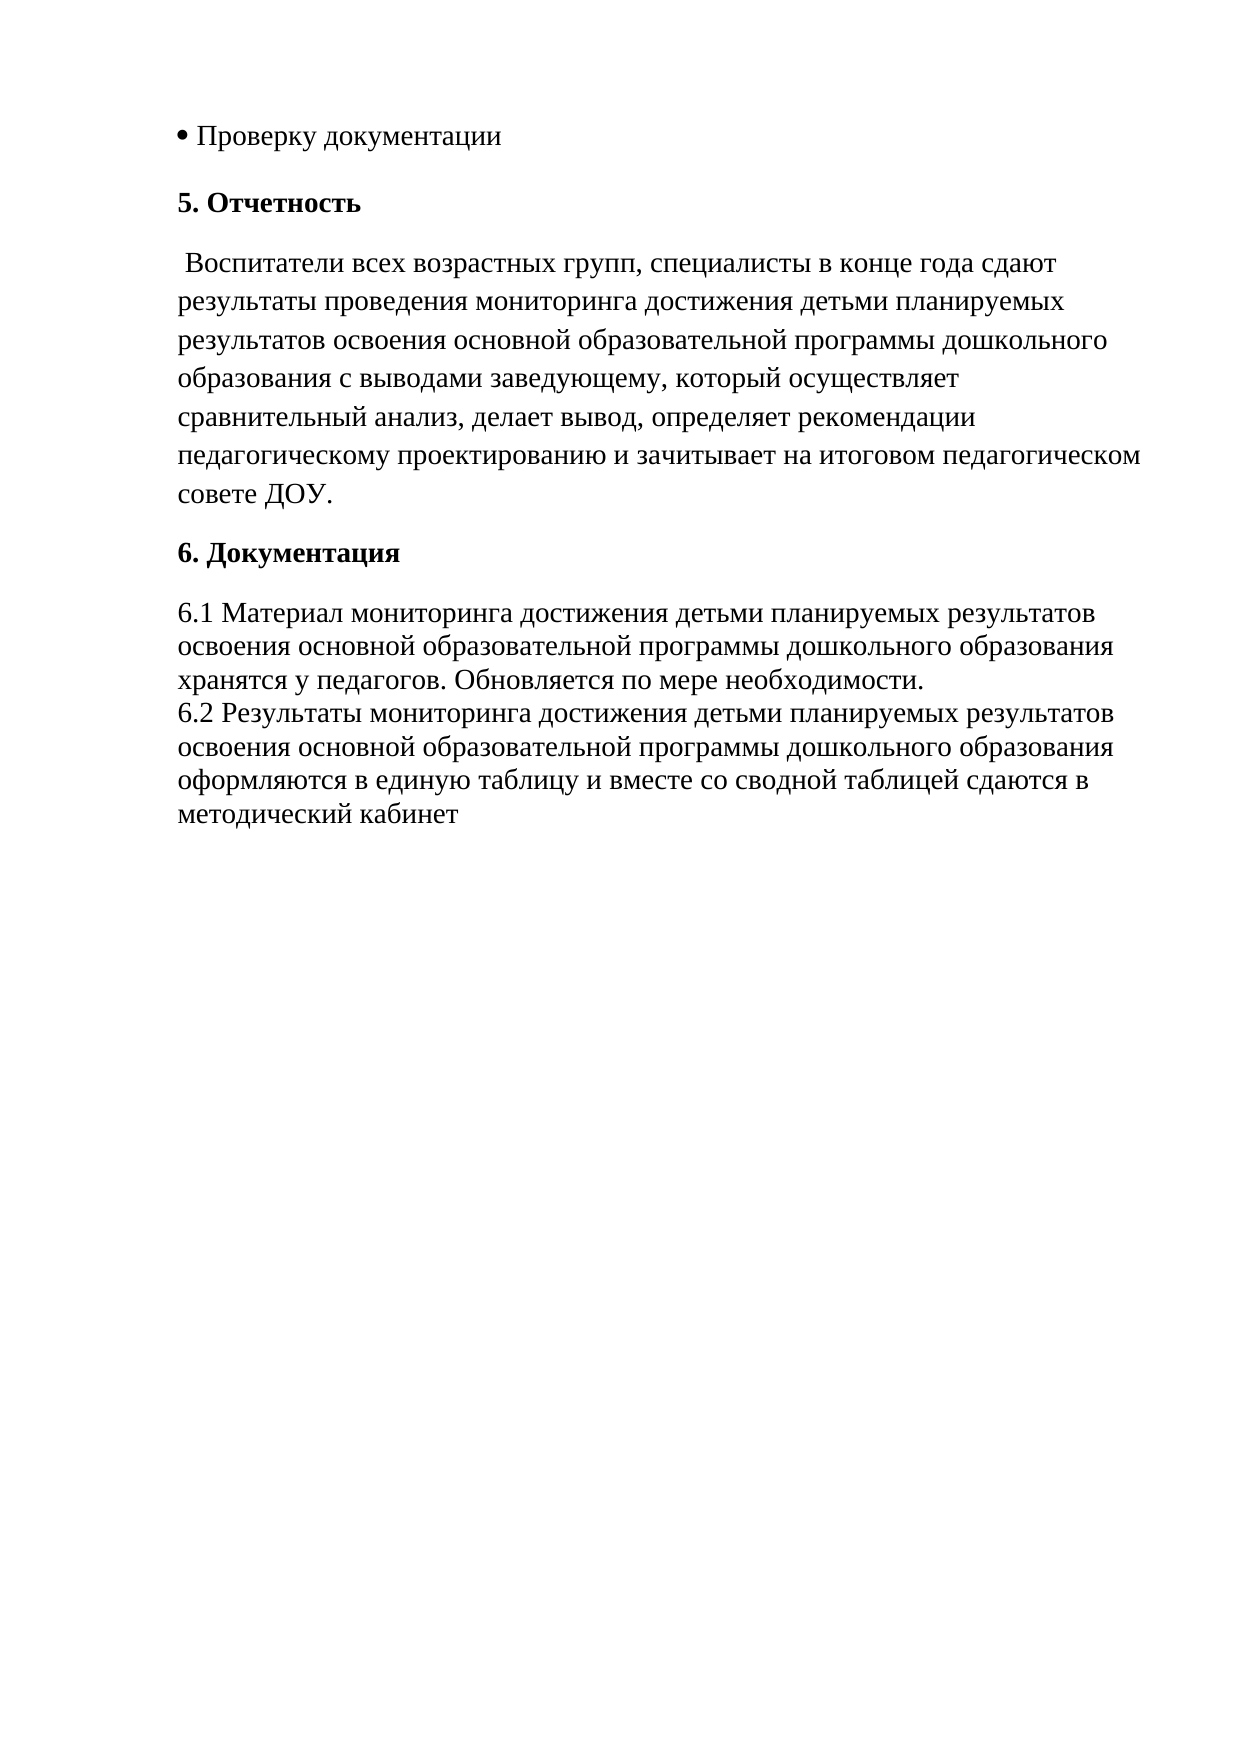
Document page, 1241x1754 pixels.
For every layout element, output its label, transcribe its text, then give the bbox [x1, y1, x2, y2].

text 6.1 Материал мониторинга достижения детьми планируемых результатов освоения основной образовательной программы дошкольного образования хранятся у педагогов. Обновляется по мере необходимости. [177, 595, 1152, 695]
text 6. Документация [177, 535, 1152, 569]
text 5. Отчетность [177, 185, 1152, 219]
text Проверку документации [177, 118, 1152, 152]
text Воспитатели всех возрастных групп, специалисты в конце года сдают результаты проведения мониторинга достижения детьми планируемых результатов освоения основной образовательной программы дошкольного образования с выводами заведующему, который осуществляет сравнительный анализ, делает вывод, определяет рекомендации педагогическому проектированию и зачитывает на итоговом педагогическом совете ДОУ. [177, 245, 1152, 509]
text 6.2 Результаты мониторинга достижения детьми планируемых результатов освоения основной образовательной программы дошкольного образования оформляются в единую таблицу и вместе со сводной таблицей сдаются в методический кабинет [177, 695, 1152, 829]
